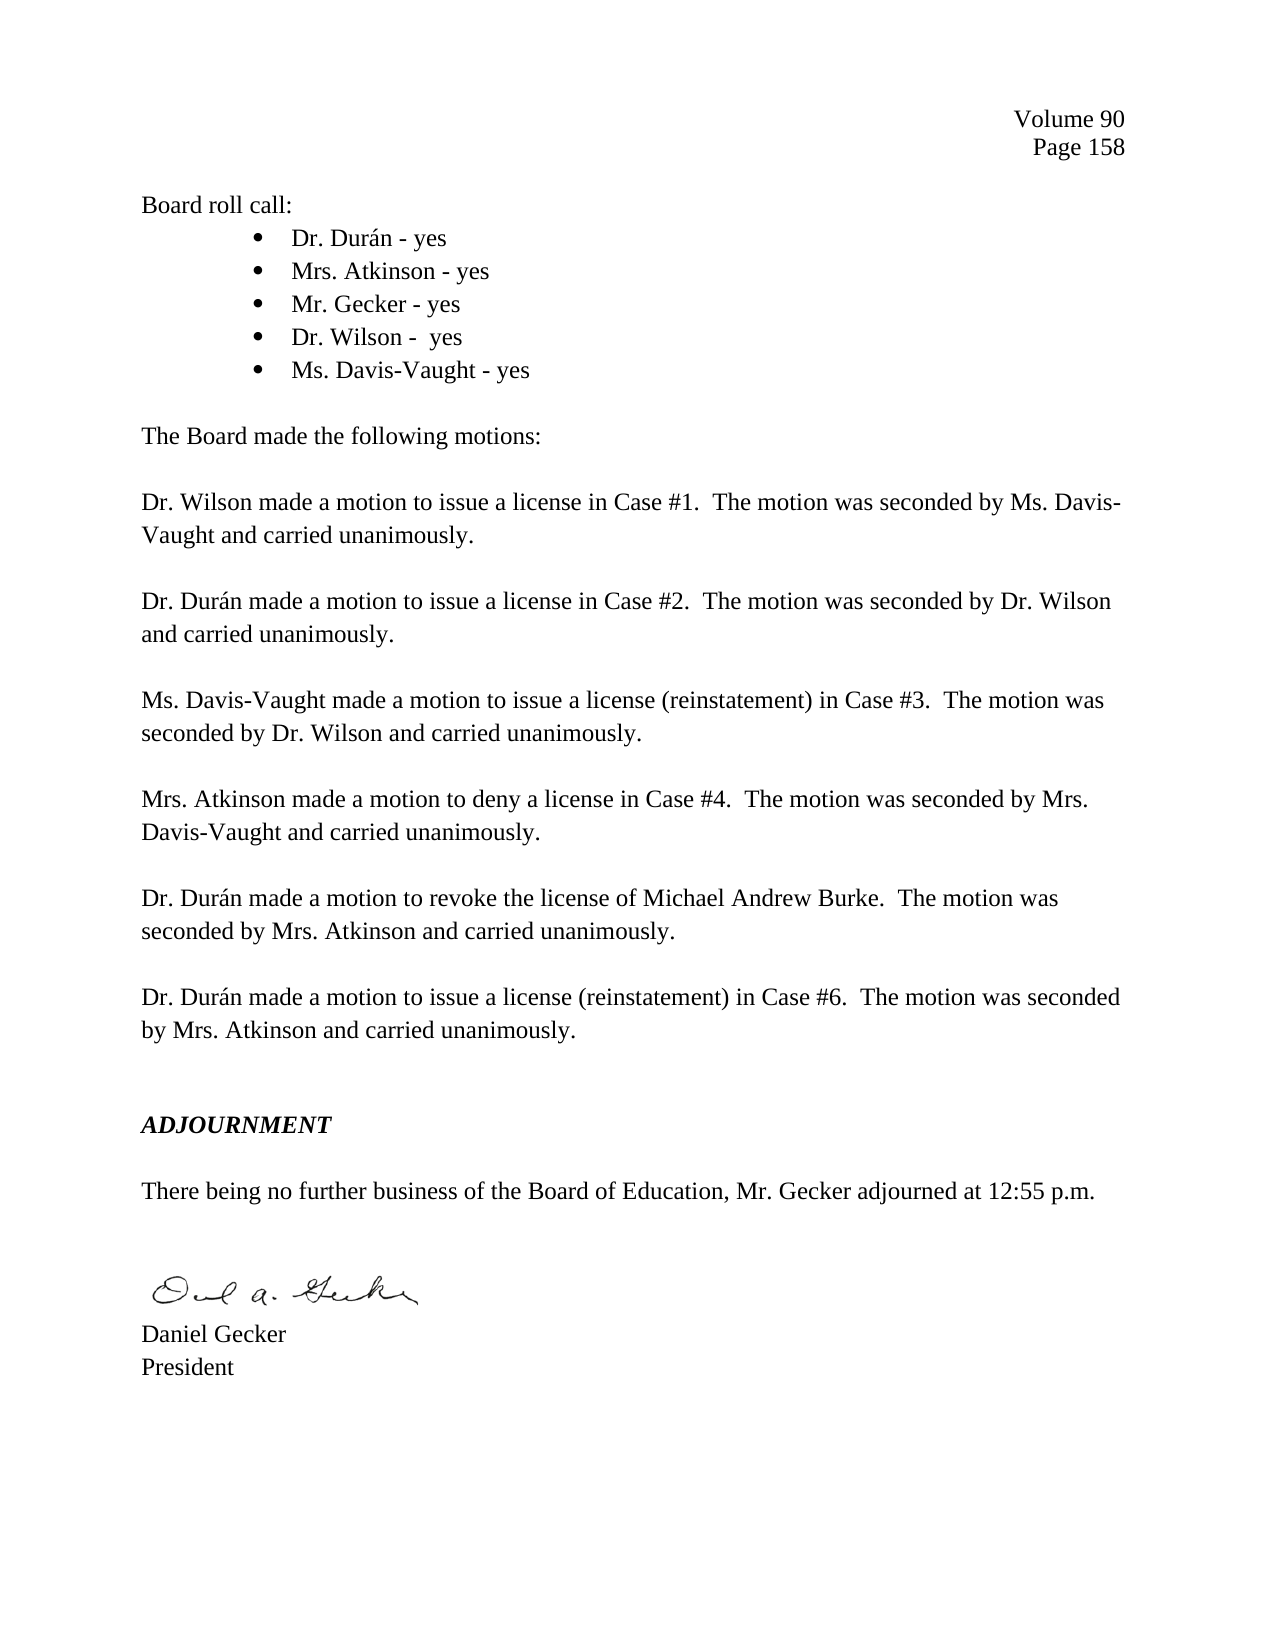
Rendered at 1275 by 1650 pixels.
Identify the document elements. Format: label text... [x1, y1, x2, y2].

text Mrs. Atkinson made a motion to deny a license in Case #4. The motion was seconded by Mrs. Davis-Vaught and carried unanimously. [141, 784, 1125, 846]
list Mr. Gecker - yes [253, 289, 1125, 318]
list Dr. Durán - yes [216, 223, 1125, 252]
text Daniel Gecker [141, 1319, 1125, 1348]
list Dr. Wilson - yes [253, 322, 1125, 351]
text Ms. Davis-Vaught made a motion to issue a license (reinstatement) in Case #3. The motion was seconded by Dr. Wilson and carried unanimously. [141, 685, 1125, 747]
text The Board made the following motions: [141, 421, 1125, 450]
text Dr. Wilson made a motion to issue a license in Case #1. The motion was seconded by Ms. Davis-Vaught and carried unanimously. [141, 487, 1125, 549]
text There being no further business of the Board of Education, Mr. Gecker adjourned at 12:55 p.m. [141, 1176, 1125, 1205]
subtitle ADJOURNMENT [141, 1110, 1125, 1139]
text Dr. Durán made a motion to revoke the license of Michael Andrew Burke. The motion was seconded by Mrs. Atkinson and carried unanimously. [141, 883, 1125, 945]
picture [141, 1271, 428, 1315]
text Dr. Durán made a motion to issue a license (reinstatement) in Case #6. The motion was seconded by Mrs. Atkinson and carried unanimously. [141, 982, 1125, 1044]
text Dr. Durán made a motion to issue a license in Case #2. The motion was seconded by Dr. Wilson and carried unanimously. [141, 586, 1125, 648]
text Board roll call: [141, 190, 1125, 219]
list Ms. Davis-Vaught - yes [253, 355, 1125, 384]
list Mrs. Atkinson - yes [216, 256, 1125, 285]
text President [141, 1352, 1125, 1381]
